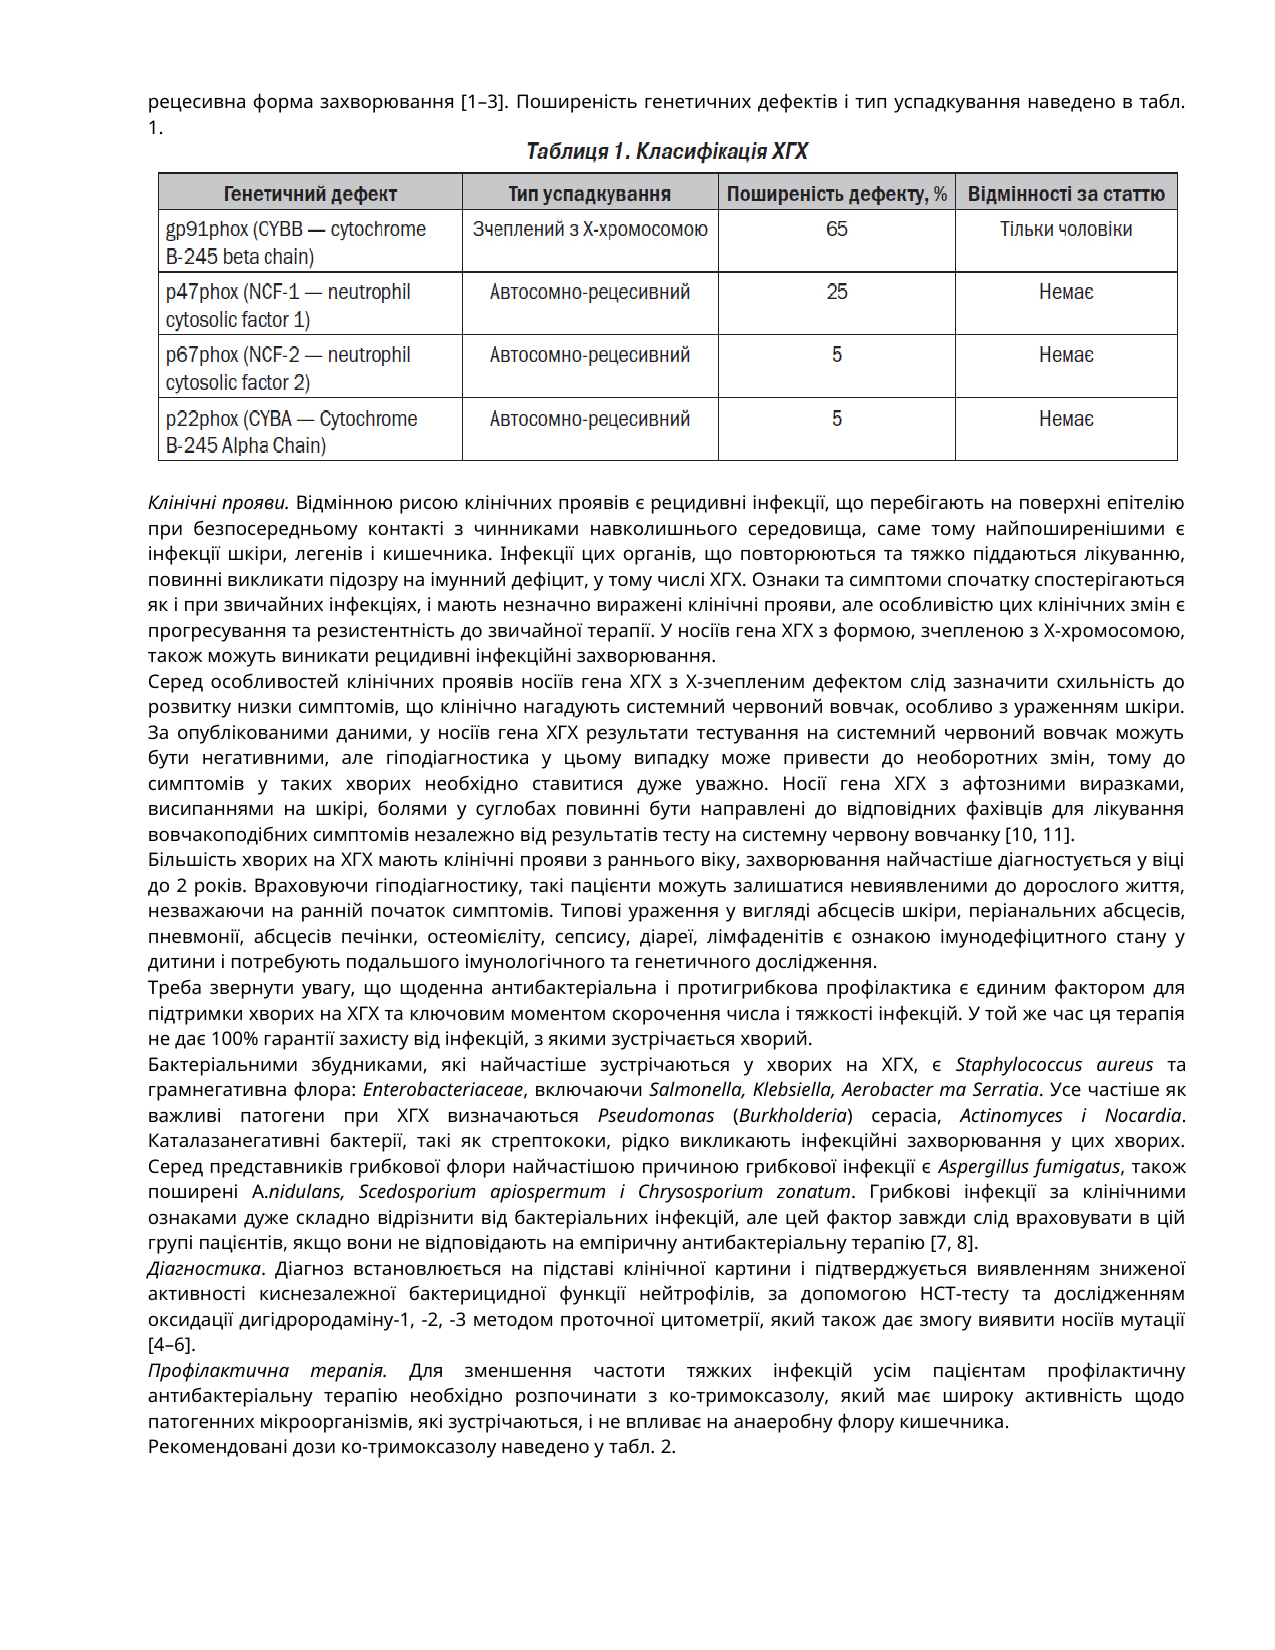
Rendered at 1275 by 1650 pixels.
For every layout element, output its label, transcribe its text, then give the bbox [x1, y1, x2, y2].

text Бактеріальними збудниками, які найчастіше зустрічаються у хворих на ХГХ, є Staphylococcus aureus та грамнегативна флора: Enterobacteriaceae, включаючи Salmonella, Klebsiella, Aerobacter та Serratia. Усе частіше як важливі патогени при ХГХ визначаються Pseudomonas (Burkholderia) cepacia, Actinomyces і Nocardia. Каталазанегативні бактерії, такі як стрептококи, рідко викликають інфекційні захворювання у цих хворих. Серед представників грибкової флори найчастішою причиною грибкової інфекції є Aspergillus fumigatus, також поширені A.nidulans, Scedosporium apiospermum і Chrysosporium zonatum. Грибкові інфекції за клінічними ознаками дуже складно відрізнити від бактеріальних інфекцій, але цей фактор завжди слід враховувати в цій групі пацієнтів, якщо вони не відповідають на емпіричну антибактеріальну терапію [7, 8]. [148, 1051, 1186, 1255]
text Рекомендовані дози ко-тримоксазолу наведено у табл. 2. [148, 1434, 1186, 1459]
text Більшість хворих на ХГХ мають клінічні прояви з раннього віку, захворювання найчастіше діагностується у віці до 2 років. Враховуючи гіподіагностику, такі пацієнти можуть залишатися невиявленими до дорослого життя, незважаючи на ранній початок симптомів. Типові ураження у вигляді абсцесів шкіри, періанальних абсцесів, пневмонії, абсцесів печінки, остеомієліту, сепсису, діареї, лімфаденітів є ознакою імунодефіцитного стану у дитини і потребують подальшого імунологічного та генетичного дослідження. [148, 847, 1186, 974]
text Діагностика. Діагноз встановлюється на підставі клінічної картини і підтверджується виявленням зниженої активності киснезалежної бактерицидної функції нейтрофілів, за допомогою НСТ-тесту та дослідженням оксидації дигідрородаміну-1, -2, -3 методом проточної цитометрії, який також дає змогу виявити носіїв мутації [4–6]. [148, 1255, 1186, 1357]
text Треба звернути увагу, що щоденна антибактеріальна і протигрибкова профілактика є єдиним фактором для підтримки хворих на ХГХ та ключовим моментом скорочення числа і тяжкості інфекцій. У той же час ця терапія не дає 100% гарантії захисту від інфекцій, з якими зустрічається хворий. [148, 974, 1186, 1051]
text Профілактична терапія. Для зменшення частоти тяжких інфекцій усім пацієнтам профілактичну антибактеріальну терапію необхідно розпочинати з ко-тримоксазолу, який має широку активність щодо патогенних мікроорганізмів, які зустрічаються, і не впливає на анаеробну флору кишечника. [148, 1357, 1186, 1434]
text Серед особливостей клінічних проявів носіїв гена ХГХ з Х-зчепленим дефектом слід зазначити схильність до розвитку низки симптомів, що клінічно нагадують системний червоний вовчак, особливо з ураженням шкіри. За опублікованими даними, у носіїв гена ХГХ результати тестування на системний червоний вовчак можуть бути негативними, але гіподіагностика у цьому випадку може привести до необоротних змін, тому до симптомів у таких хворих необхідно ставитися дуже уважно. Носії гена ХГХ з афтозними виразками, висипаннями на шкірі, болями у суглобах повинні бути направлені до відповідних фахівців для лікування вовчакоподібних симптомів незалежно від результатів тесту на системну червону вовчанку [10, 11]. [148, 668, 1186, 847]
picture [154, 139, 1180, 464]
text Клінічні прояви. Відмінною рисою клінічних проявів є рецидивні інфекції, що перебігають на поверхні епітелію при безпосередньому контакті з чинниками навколишнього середовища, саме тому найпоширенішими є інфекції шкіри, легенів і кишечника. Інфекції цих органів, що повторюються та тяжко піддаються лікуванню, повинні викликати підозру на імунний дефіцит, у тому числі ХГХ. Ознаки та симптоми спочатку спостерігаються як і при звичайних інфекціях, і мають незначно виражені клінічні прояви, але особливістю цих клінічних змін є прогресування та резистентність до звичайної терапії. У носіїв гена ХГХ з формою, зчепленою з Х-хромосомою, також можуть виникати рецидивні інфекційні захворювання. [148, 489, 1186, 668]
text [148, 88, 1186, 139]
